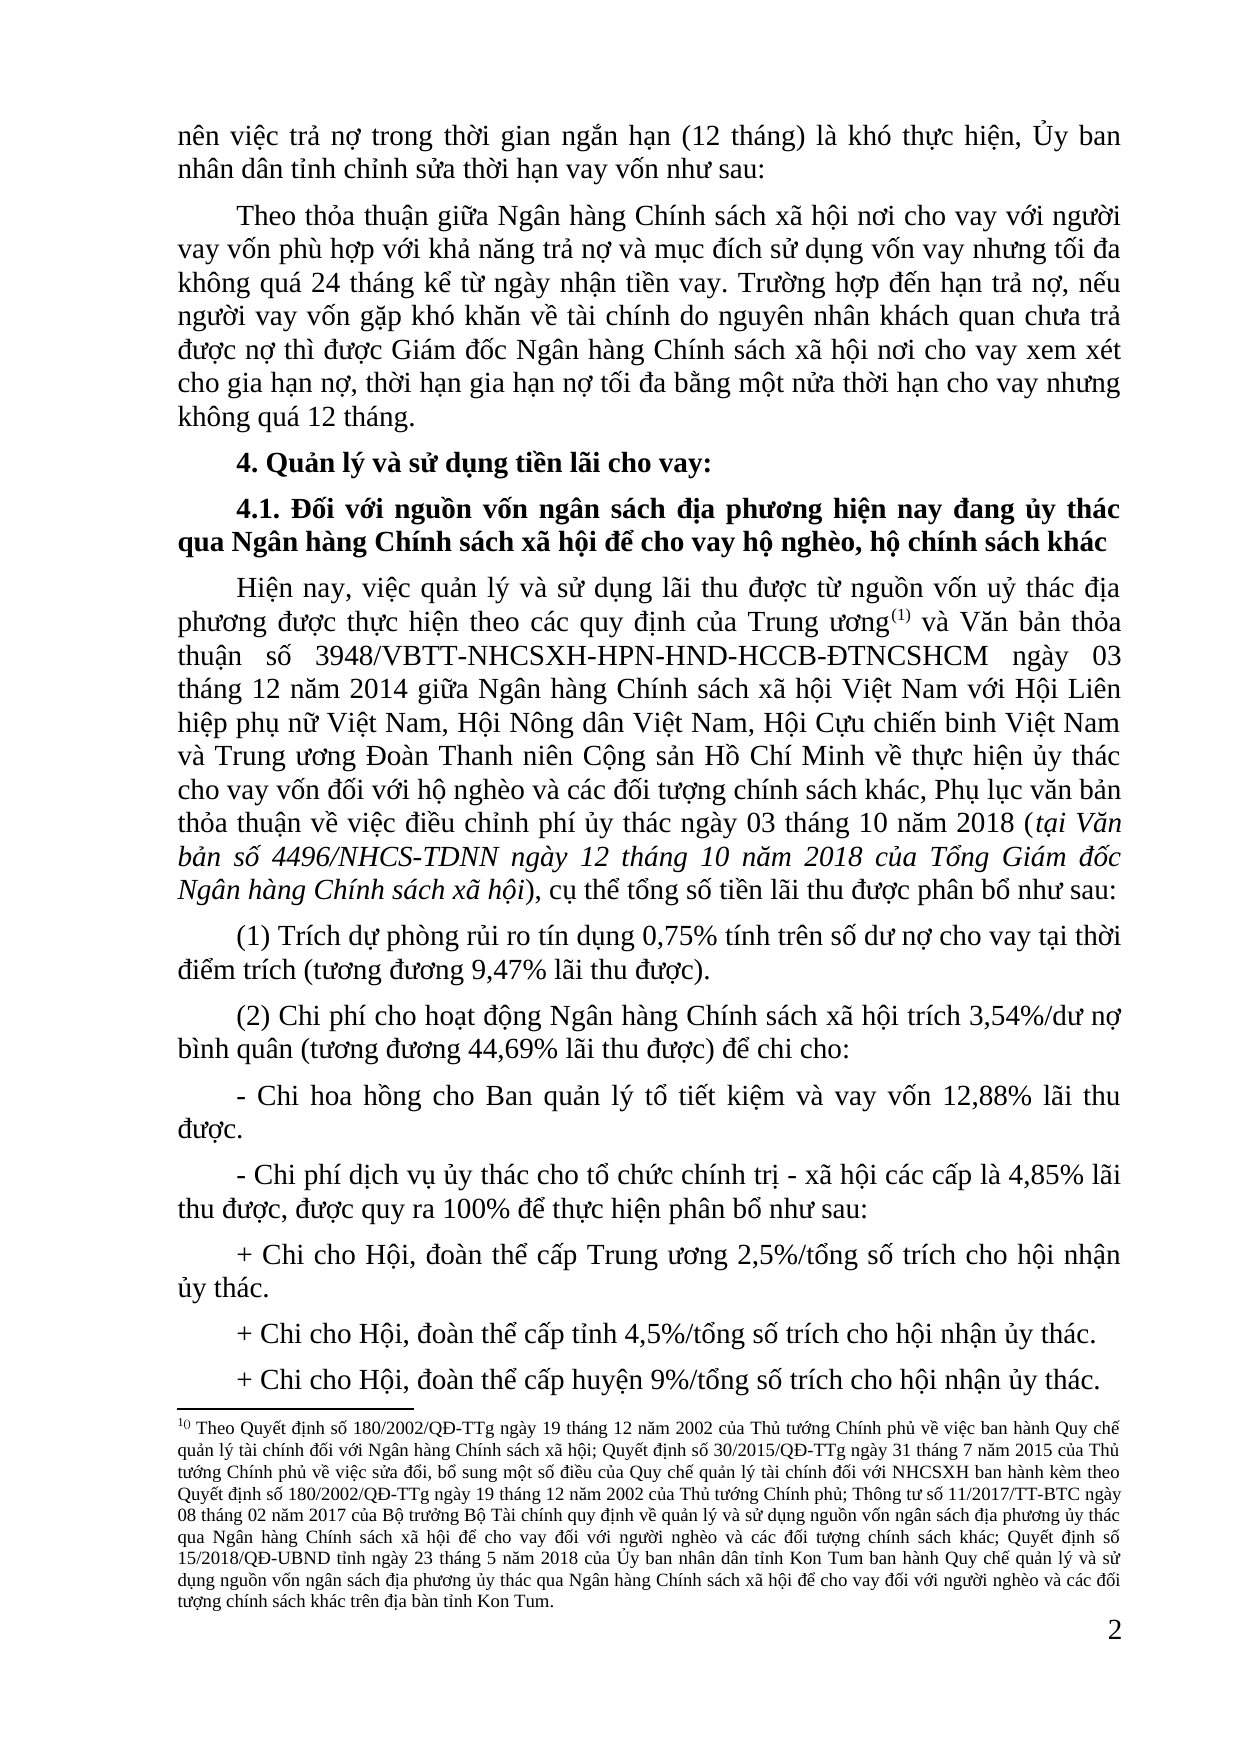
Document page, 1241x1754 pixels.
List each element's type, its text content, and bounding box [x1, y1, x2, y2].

text (2) Chi phí cho hoạt động Ngân hàng Chính sách xã hội trích 3,54%/dư nợ bình quân (tương đương 44,69% lãi thu được) để chi cho: [177, 998, 1122, 1065]
text (1) Trích dự phòng rủi ro tín dụng 0,75% tính trên số dư nợ cho vay tại thời điểm trích (tương đương 9,47% lãi thu được). [177, 918, 1122, 986]
text + Chi cho Hội, đoàn thể cấp Trung ương 2,5%/tổng số trích cho hội nhận ủy thác. [177, 1237, 1122, 1304]
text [177, 118, 1122, 185]
text + Chi cho Hội, đoàn thể cấp tỉnh 4,5%/tổng số trích cho hội nhận ủy thác. [177, 1316, 1122, 1350]
text 4. Quản lý và sử dụng tiền lãi cho vay: [177, 445, 1122, 478]
text 4.1. Đối với nguồn vốn ngân sách địa phương hiện nay đang ủy thác qua Ngân hàng Chính sách xã hội để cho vay hộ nghèo, hộ chính sách khác [177, 491, 1122, 558]
text Theo thỏa thuận giữa Ngân hàng Chính sách xã hội nơi cho vay với người vay vốn phù hợp với khả năng trả nợ và mục đích sử dụng vốn vay nhưng tối đa không quá 24 tháng kể từ ngày nhận tiền vay. Trường hợp đến hạn trả nợ, nếu người vay vốn gặp khó khăn về tài chính do nguyên nhân khách quan chưa trả được nợ thì được Giám đốc Ngân hàng Chính sách xã hội nơi cho vay xem xét cho gia hạn nợ, thời hạn gia hạn nợ tối đa bằng một nửa thời hạn cho vay nhưng không quá 12 tháng. [177, 198, 1122, 432]
text Hiện nay, việc quản lý và sử dụng lãi thu được từ nguồn vốn uỷ thác địa phương được thực hiện theo các quy định của Trung ương() và Văn bản thỏa thuận số 3948/VBTT-NHCSXH-HPN-HND-HCCB-ĐTNCSHCM ngày 03 tháng 12 năm 2014 giữa Ngân hàng Chính sách xã hội Việt Nam với Hội Liên hiệp phụ nữ Việt Nam, Hội Nông dân Việt Nam, Hội Cựu chiến binh Việt Nam và Trung ương Đoàn Thanh niên Cộng sản Hồ Chí Minh về thực hiện ủy thác cho vay vốn đối với hộ nghèo và các đối tượng chính sách khác, Phụ lục văn bản thỏa thuận về việc điều chỉnh phí ủy thác ngày 03 tháng 10 năm 2018 (tại Văn bản số 4496/NHCS-TDNN ngày 12 tháng 10 năm 2018 của Tổng Giám đốc Ngân hàng Chính sách xã hội), cụ thể tổng số tiền lãi thu được phân bổ như sau: [177, 571, 1122, 906]
text + Chi cho Hội, đoàn thể cấp huyện 9%/tổng số trích cho hội nhận ủy thác. [177, 1362, 1122, 1396]
text - Chi phí dịch vụ ủy thác cho tổ chức chính trị - xã hội các cấp là 4,85% lãi thu được, được quy ra 100% để thực hiện phân bổ như sau: [177, 1157, 1122, 1224]
text - Chi hoa hồng cho Ban quản lý tổ tiết kiệm và vay vốn 12,88% lãi thu được. [177, 1078, 1122, 1145]
